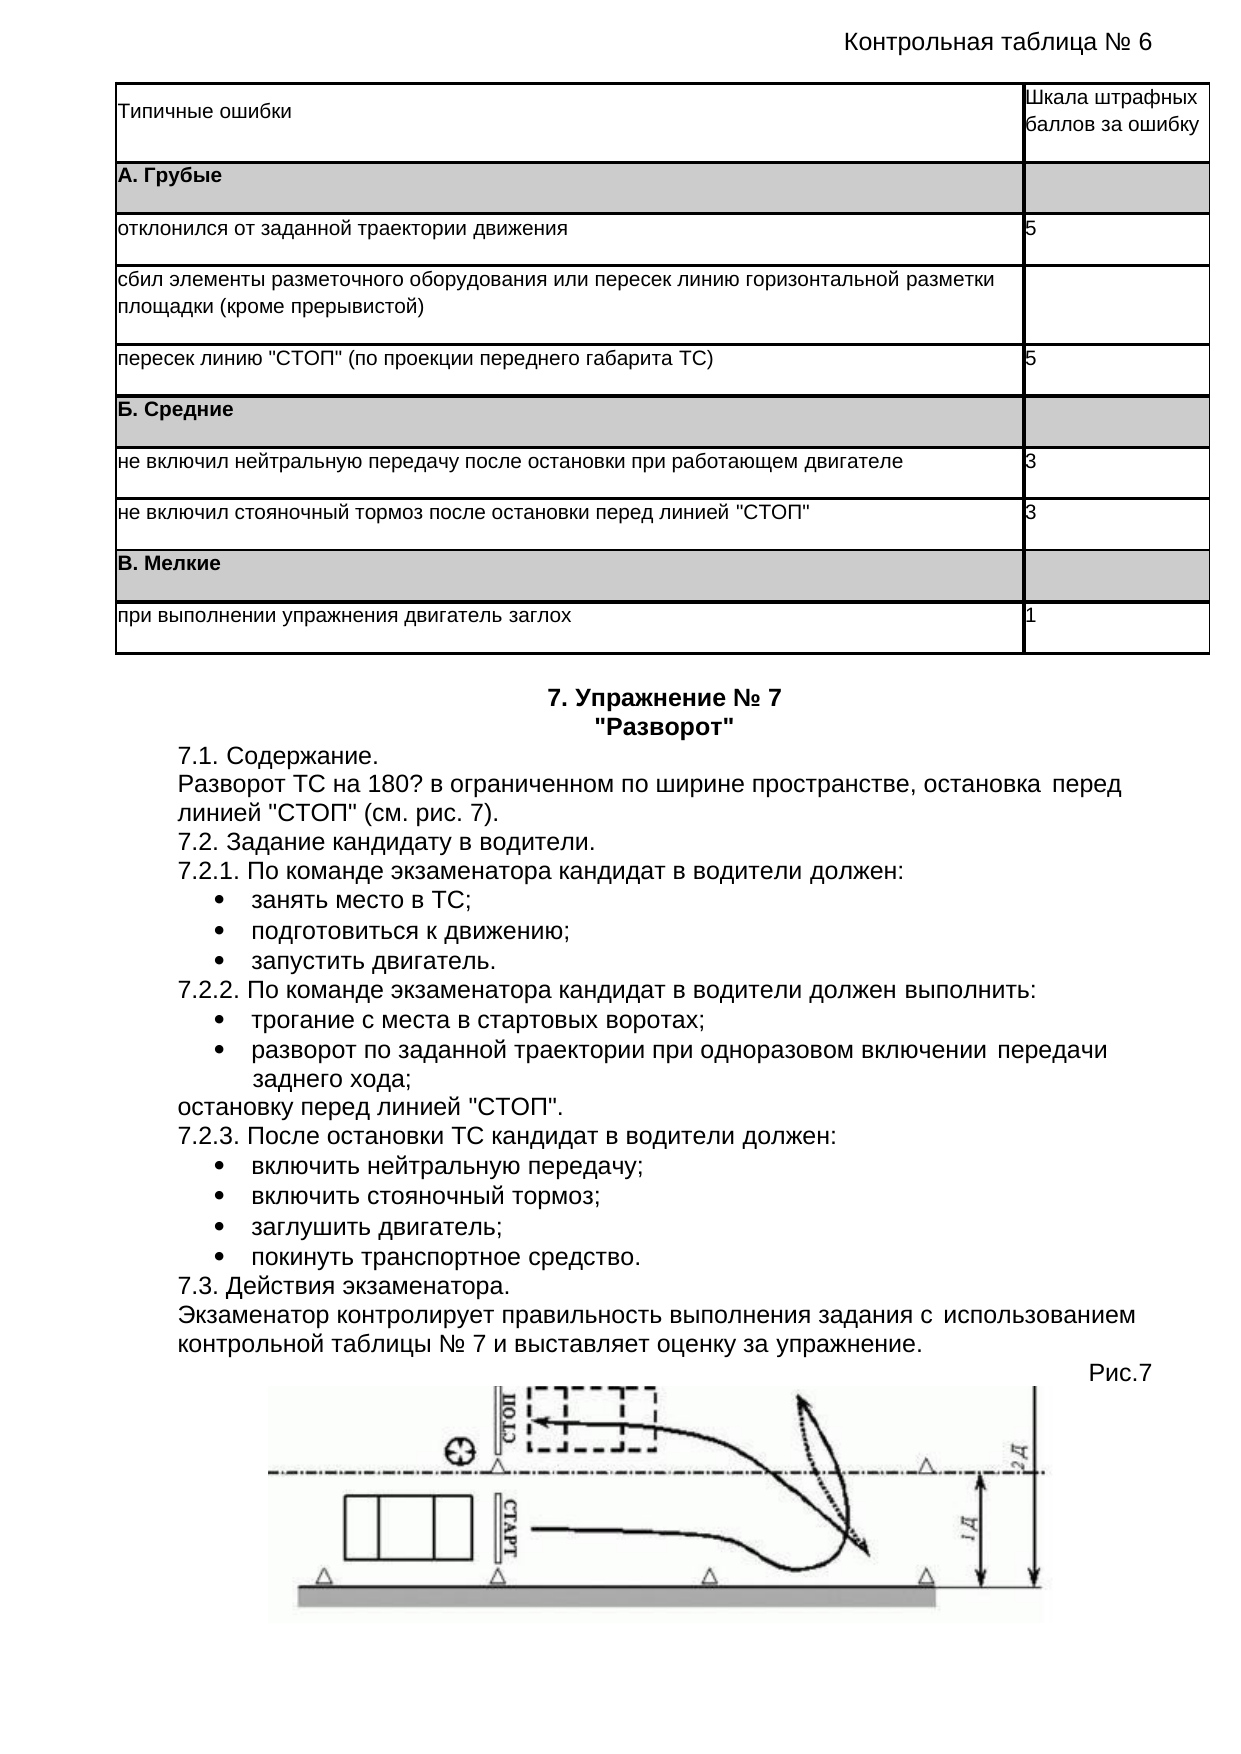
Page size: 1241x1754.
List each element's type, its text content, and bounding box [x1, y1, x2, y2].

list запустить двигатель. [215, 945, 1223, 976]
table_cell не включил нейтральную передачу после остановки при работающем двигателе [117, 449, 1022, 497]
list По команде экзаменатора кандидат в водители должен выполнить: [177, 976, 1176, 1004]
table_cell отклонился от заданной траектории движения [117, 215, 1022, 263]
table_cell В. Мелкие [117, 551, 1022, 600]
table_cell [1026, 398, 1209, 446]
table_header Шкала штрафных баллов за ошибку [1026, 85, 1209, 161]
list покинуть транспортное средство. [215, 1241, 1223, 1272]
table_cell [1026, 551, 1209, 600]
text Разворот ТС на 180? в ограниченном по ширине пространстве, остановка перед линией "СТОП" (см. рис. 7). [177, 769, 1176, 827]
table_cell 5 [1026, 346, 1209, 394]
table_cell сбил элементы разметочного оборудования или пересек линию горизонтальной разметки площадки (кроме прерывистой) [117, 267, 1022, 343]
list включить стояночный тормоз; [215, 1180, 1223, 1211]
table_cell 3 [1026, 500, 1209, 549]
table_cell 1 [1026, 604, 1209, 652]
list занять место в ТС; [215, 884, 1223, 915]
table_cell при выполнении упражнения двигатель заглох [117, 604, 1022, 652]
table_cell Б. Средние [117, 398, 1022, 446]
table_cell [1026, 164, 1209, 212]
table_cell 3 [1026, 449, 1209, 497]
list Содержание. [177, 741, 381, 769]
list трогание с места в стартовых воротах; [215, 1004, 1223, 1035]
picture [268, 1386, 1059, 1623]
list заглушить двигатель; [215, 1211, 1223, 1241]
list Задание кандидату в водители. [177, 827, 1176, 856]
list По команде экзаменатора кандидат в водители должен: [177, 856, 1176, 884]
subtitle Упражнение № 7 "Разворот" [547, 683, 782, 741]
list включить нейтральную передачу; [215, 1150, 1223, 1180]
table_cell 5 [1026, 215, 1209, 263]
text 7.3. Действия экзаменатора. [177, 1272, 1176, 1300]
table_cell [1026, 267, 1209, 343]
text Контрольная таблица № 6 [844, 27, 1176, 56]
table_header Типичные ошибки [117, 85, 1022, 161]
table_cell пересек линию "СТОП" (по проекции переднего габарита ТС) [117, 346, 1022, 394]
list подготовиться к движению; [215, 915, 1223, 945]
list После остановки ТС кандидат в водители должен: [177, 1121, 1176, 1150]
text Рис.7 [106, 1358, 1152, 1387]
text Экзаменатор контролирует правильность выполнения задания с использованием контрольной таблицы № 7 и выставляет оценку за упражнение. [177, 1300, 1176, 1358]
list разворот по заданной траектории при одноразовом включении передачи заднего хода; [215, 1035, 1152, 1092]
table_cell А. Грубые [117, 164, 1022, 212]
table_cell не включил стояночный тормоз после остановки перед линией "СТОП" [117, 500, 1022, 549]
text остановку перед линией "СТОП". [177, 1092, 1176, 1121]
